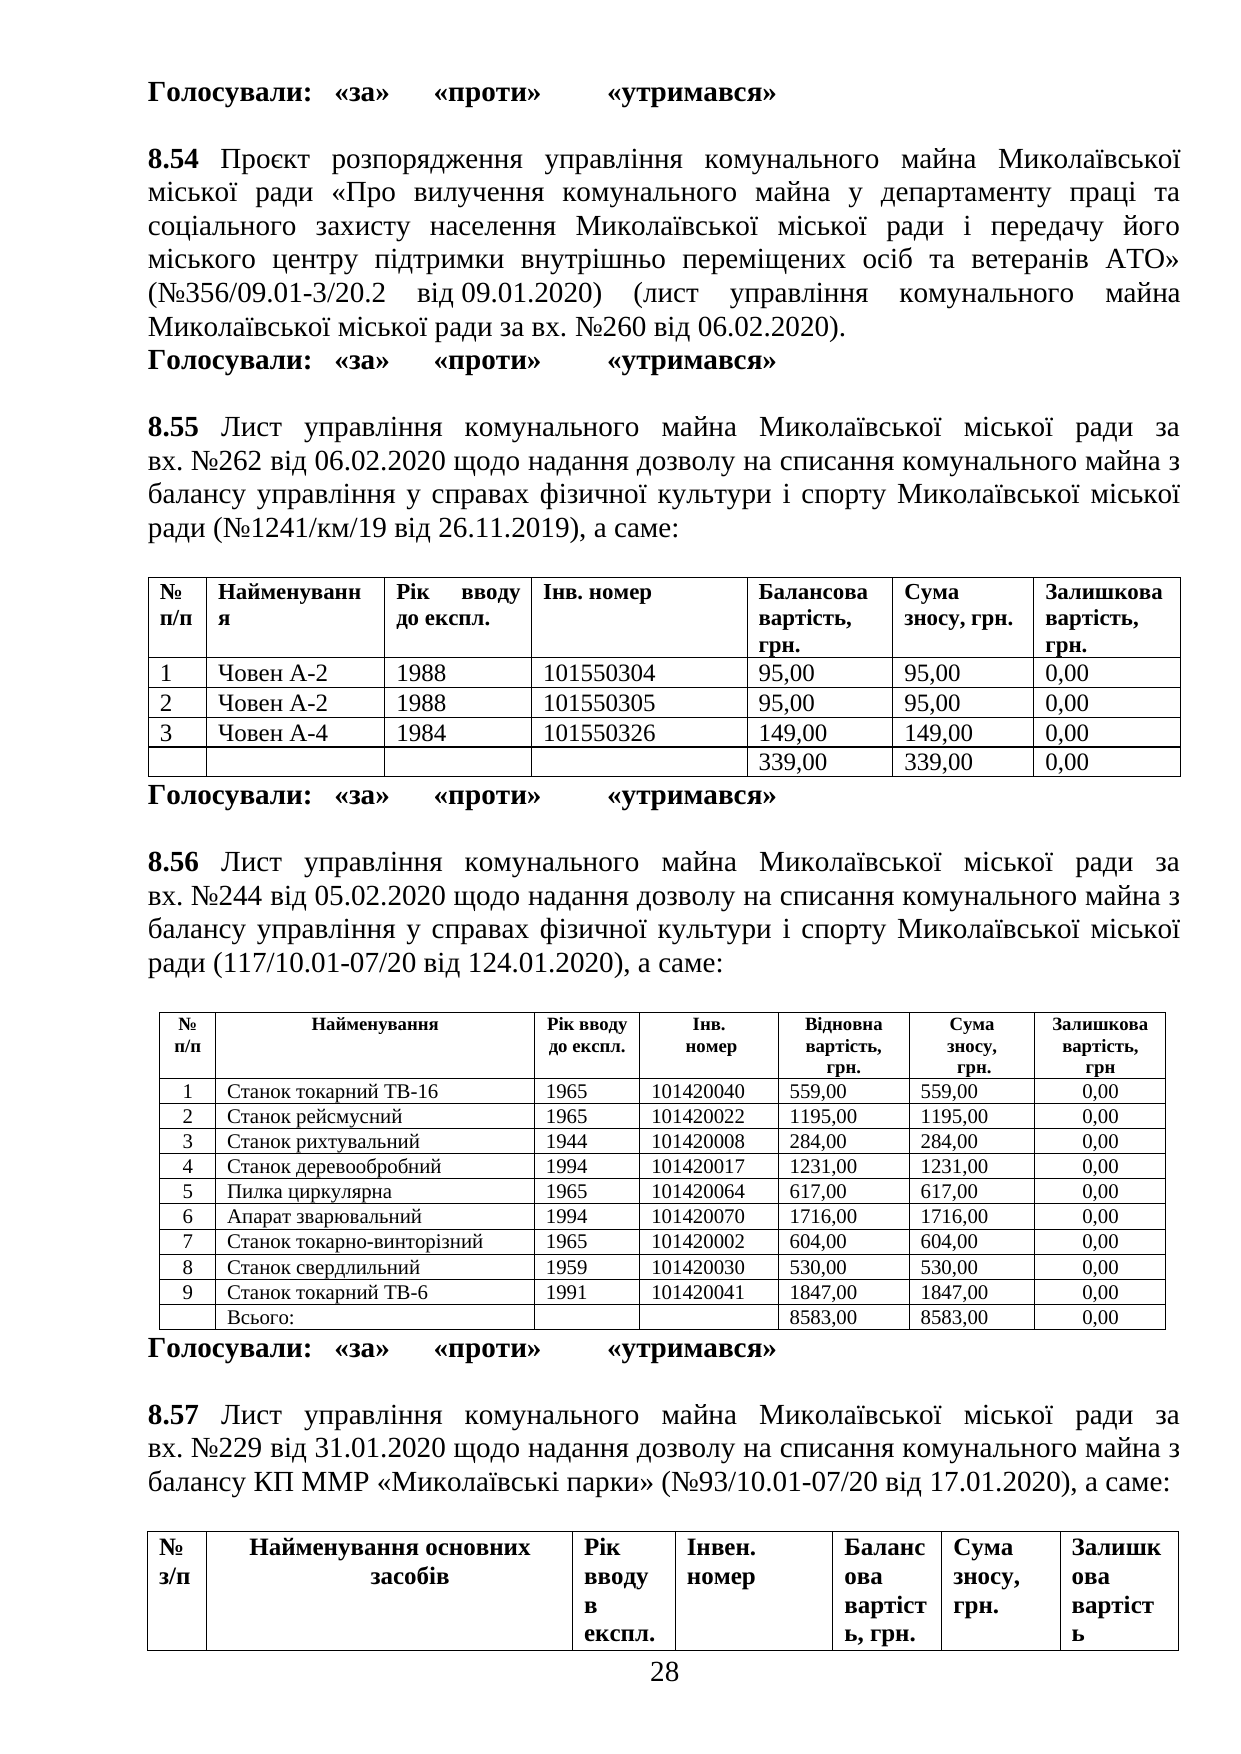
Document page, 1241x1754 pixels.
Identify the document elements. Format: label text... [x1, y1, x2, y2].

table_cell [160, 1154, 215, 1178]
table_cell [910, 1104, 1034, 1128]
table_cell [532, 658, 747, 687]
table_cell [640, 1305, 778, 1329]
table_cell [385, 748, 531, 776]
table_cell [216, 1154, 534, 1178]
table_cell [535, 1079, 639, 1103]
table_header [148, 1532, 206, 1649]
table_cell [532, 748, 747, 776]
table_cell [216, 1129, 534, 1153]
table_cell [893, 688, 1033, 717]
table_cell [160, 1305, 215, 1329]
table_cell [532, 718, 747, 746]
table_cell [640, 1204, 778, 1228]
list Голосували: «за» «проти» «утримався» [148, 74, 1181, 107]
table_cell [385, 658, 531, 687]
list Голосували: «за» «проти» «утримався» [148, 342, 1181, 376]
list 8.56 Лист управління комунального майна Миколаївської міської ради за вх. №244 від 05.02.2020 щодо надання дозволу на списання комунального майна з балансу управління у справах фізичної культури і спорту Миколаївської міської ради (117/10.01-07/20 від 124.01.2020), а саме: [148, 844, 1181, 978]
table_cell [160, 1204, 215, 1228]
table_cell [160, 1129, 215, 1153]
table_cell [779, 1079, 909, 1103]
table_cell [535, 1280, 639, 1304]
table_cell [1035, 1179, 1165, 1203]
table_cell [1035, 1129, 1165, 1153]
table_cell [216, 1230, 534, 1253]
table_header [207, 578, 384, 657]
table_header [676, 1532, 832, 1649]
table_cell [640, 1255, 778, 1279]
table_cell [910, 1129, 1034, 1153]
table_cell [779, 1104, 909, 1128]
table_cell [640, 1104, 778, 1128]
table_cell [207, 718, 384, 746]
list Голосували: «за» «проти» «утримався» [148, 777, 1181, 811]
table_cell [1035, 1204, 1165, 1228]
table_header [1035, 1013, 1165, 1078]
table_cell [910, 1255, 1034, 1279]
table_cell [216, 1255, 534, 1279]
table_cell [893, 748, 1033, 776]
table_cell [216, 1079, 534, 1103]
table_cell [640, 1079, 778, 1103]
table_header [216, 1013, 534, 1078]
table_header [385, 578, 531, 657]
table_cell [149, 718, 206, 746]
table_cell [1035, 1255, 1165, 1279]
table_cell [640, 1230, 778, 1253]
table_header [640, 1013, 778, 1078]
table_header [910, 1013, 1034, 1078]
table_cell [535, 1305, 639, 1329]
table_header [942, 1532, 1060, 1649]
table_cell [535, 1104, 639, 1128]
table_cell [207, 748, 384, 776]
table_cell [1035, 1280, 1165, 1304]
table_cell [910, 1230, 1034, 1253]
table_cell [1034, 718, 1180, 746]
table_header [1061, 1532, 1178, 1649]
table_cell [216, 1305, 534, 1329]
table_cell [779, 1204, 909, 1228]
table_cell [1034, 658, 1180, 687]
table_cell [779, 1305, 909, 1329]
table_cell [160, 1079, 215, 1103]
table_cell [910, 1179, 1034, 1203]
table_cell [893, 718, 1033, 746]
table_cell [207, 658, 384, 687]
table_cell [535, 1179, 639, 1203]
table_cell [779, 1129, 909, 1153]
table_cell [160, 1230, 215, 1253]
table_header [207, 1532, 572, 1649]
list 8.55 Лист управління комунального майна Миколаївської міської ради за вх. №262 від 06.02.2020 щодо надання дозволу на списання комунального майна з балансу управління у справах фізичної культури і спорту Миколаївської міської ради (№1241/км/19 від 26.11.2019), а саме: [148, 409, 1181, 543]
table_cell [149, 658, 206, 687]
list 8.57 Лист управління комунального майна Миколаївської міської ради за вх. №229 від 31.01.2020 щодо надання дозволу на списання комунального майна з балансу КП ММР «Миколаївські парки» (№93/10.01-07/20 від 17.01.2020), а саме: [148, 1397, 1181, 1498]
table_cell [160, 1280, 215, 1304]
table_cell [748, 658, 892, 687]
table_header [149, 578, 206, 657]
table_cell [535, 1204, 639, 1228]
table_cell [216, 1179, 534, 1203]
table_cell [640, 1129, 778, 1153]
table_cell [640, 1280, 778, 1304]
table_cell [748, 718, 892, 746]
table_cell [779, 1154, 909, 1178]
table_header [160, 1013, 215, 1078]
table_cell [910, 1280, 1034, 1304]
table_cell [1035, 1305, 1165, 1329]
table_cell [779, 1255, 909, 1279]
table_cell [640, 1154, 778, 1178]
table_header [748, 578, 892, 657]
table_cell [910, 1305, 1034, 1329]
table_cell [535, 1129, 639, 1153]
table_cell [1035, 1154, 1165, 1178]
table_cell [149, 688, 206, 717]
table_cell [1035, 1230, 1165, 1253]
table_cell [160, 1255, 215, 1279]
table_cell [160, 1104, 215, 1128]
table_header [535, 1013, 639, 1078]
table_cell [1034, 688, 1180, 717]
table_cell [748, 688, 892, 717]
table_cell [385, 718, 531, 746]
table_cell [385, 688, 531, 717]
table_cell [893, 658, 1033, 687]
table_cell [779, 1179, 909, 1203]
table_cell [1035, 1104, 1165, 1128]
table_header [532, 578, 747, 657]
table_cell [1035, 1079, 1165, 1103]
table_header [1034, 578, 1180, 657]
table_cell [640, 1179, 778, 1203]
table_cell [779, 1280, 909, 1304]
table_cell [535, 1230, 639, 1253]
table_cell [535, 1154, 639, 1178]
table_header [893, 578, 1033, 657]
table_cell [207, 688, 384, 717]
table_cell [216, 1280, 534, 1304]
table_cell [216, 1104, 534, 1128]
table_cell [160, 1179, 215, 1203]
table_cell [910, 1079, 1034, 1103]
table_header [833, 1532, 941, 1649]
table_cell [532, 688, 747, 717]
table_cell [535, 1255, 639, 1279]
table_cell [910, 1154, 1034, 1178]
list 8.54 Проєкт розпорядження управління комунального майна Миколаївської міської ради «Про вилучення комунального майна у департаменту праці та соціального захисту населення Миколаївської міської ради і передачу його міського центру підтримки внутрішньо переміщених осіб та ветеранів АТО» (№356/09.01-3/20.2 від 09.01.2020) (лист управління комунального майна Миколаївської міської ради за вх. №260 від 06.02.2020). [148, 141, 1181, 342]
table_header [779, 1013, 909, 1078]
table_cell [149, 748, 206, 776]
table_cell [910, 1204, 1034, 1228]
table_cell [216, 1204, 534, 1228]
list Голосували: «за» «проти» «утримався» [148, 1330, 1181, 1363]
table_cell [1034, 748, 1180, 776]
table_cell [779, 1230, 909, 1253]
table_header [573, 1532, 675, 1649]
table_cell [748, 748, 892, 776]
